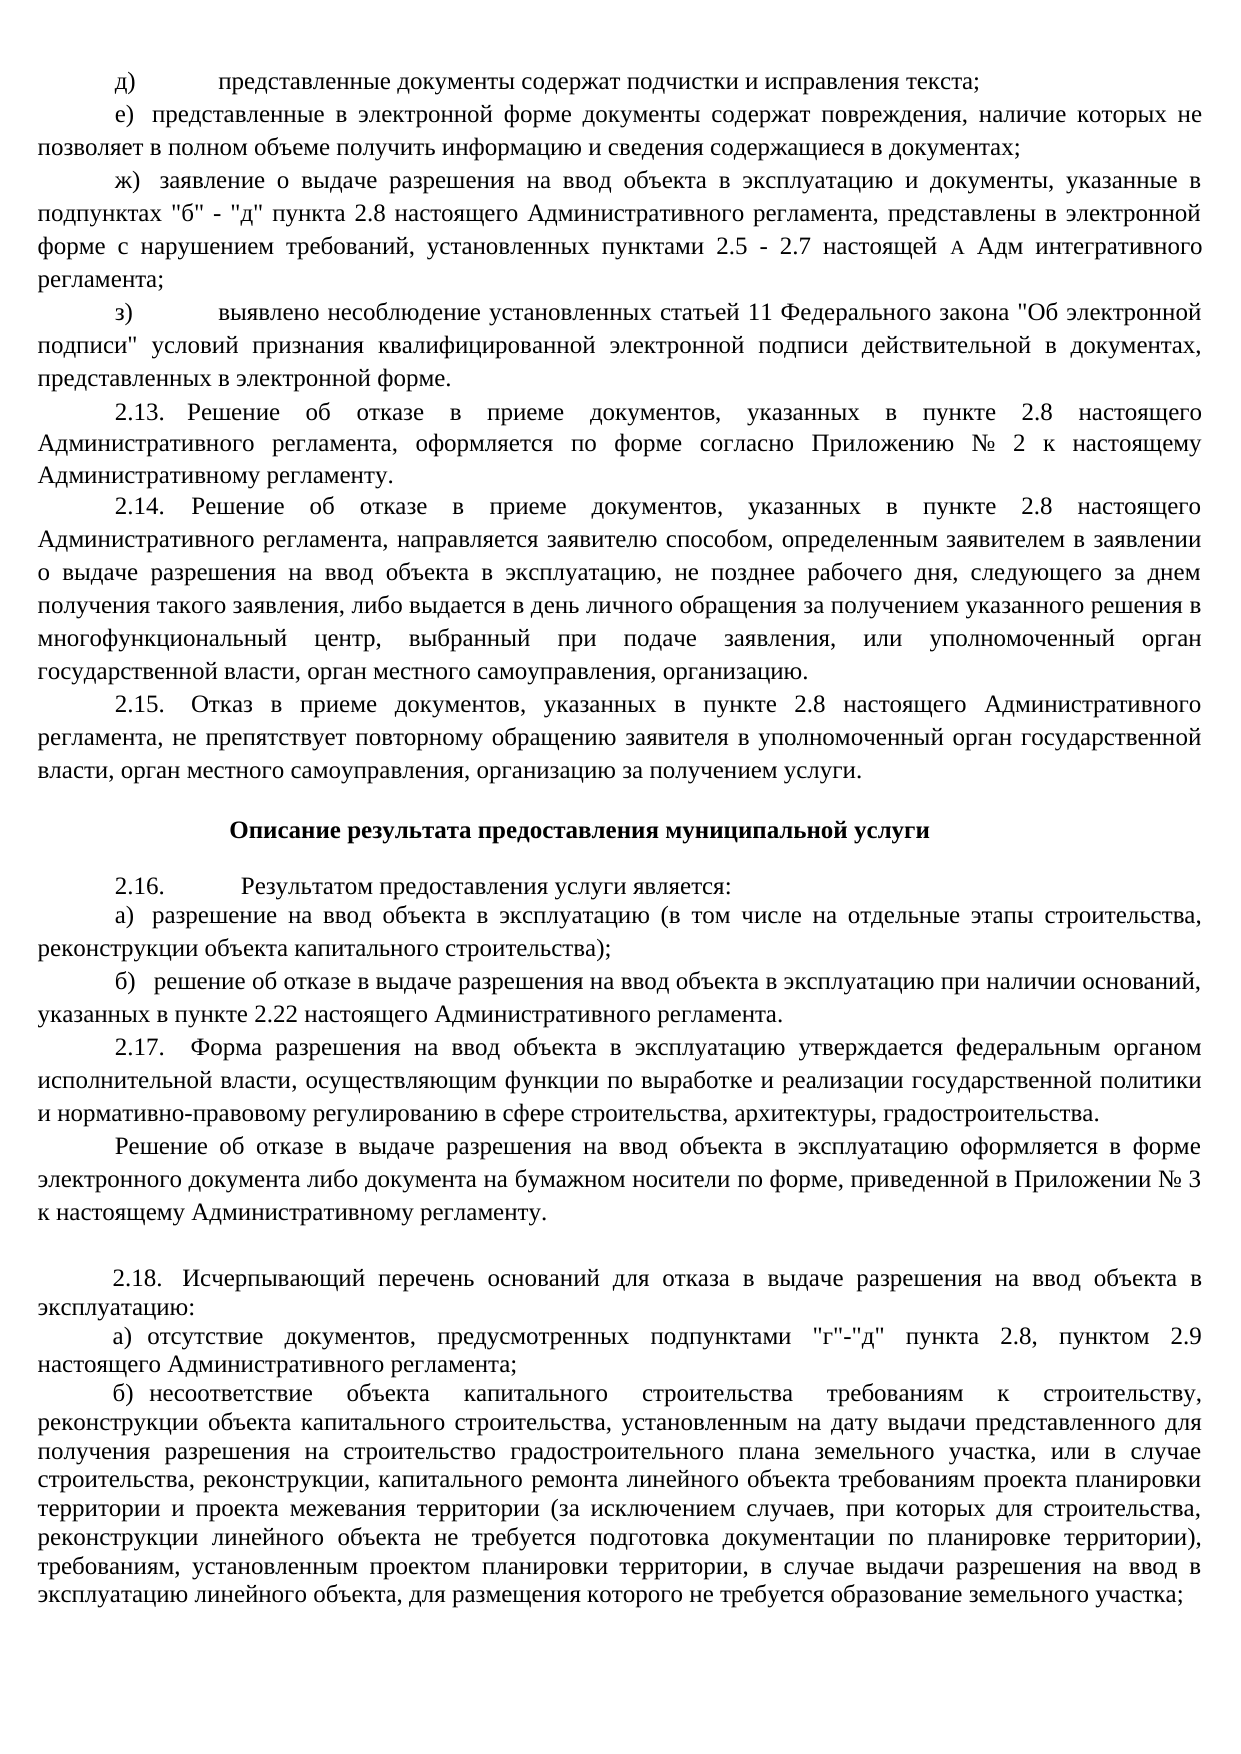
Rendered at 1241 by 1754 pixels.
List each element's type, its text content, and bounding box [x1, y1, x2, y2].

list Отказ в приеме документов, указанных в пункте 2.8 настоящего Административного регламента, не препятствует повторному обращению заявителя в уполномоченный орган государственной власти, орган местного самоуправления, организацию за получением услуги. [37, 689, 1203, 784]
list несоответствие объекта капитального строительства требованиям к строительству, реконструкции объекта капитального строительства, установленным на дату выдачи представленного для получения разрешения на строительство градостроительного плана земельного участка, или в случае строительства, реконструкции, капитального ремонта линейного объекта требованиям проекта планировки территории и проекта межевания территории (за исключением случаев, при которых для строительства, реконструкции линейного объекта не требуется подготовка документации по планировке территории), требованиям, установленным проектом планировки территории, в случае выдачи разрешения на ввод в эксплуатацию линейного объекта, для размещения которого не требуется образование земельного участка; [37, 1378, 1203, 1608]
list отсутствие документов, предусмотренных подпунктами "г"-"д" пункта 2.8, пунктом 2.9 настоящего Административного регламента; [37, 1321, 1203, 1378]
list представленные документы содержат подчистки и исправления текста; [37, 66, 1203, 95]
list Результатом предоставления услуги является: [37, 871, 1203, 900]
list Решение об отказе в приеме документов, указанных в пункте 2.8 настоящего Административного регламента, оформляется по форме согласно Приложению № 2 к настоящему Административному регламенту. [37, 397, 1203, 488]
list заявление о выдаче разрешения на ввод объекта в эксплуатацию и документы, указанные в подпунктах "б" - "д" пункта 2.8 настоящего Административного регламента, представлены в электронной форме с нарушением требований, установленных пунктами 2.5 - 2.7 настоящей а Адм интегративного регламента; [37, 165, 1203, 293]
list решение об отказе в выдаче разрешения на ввод объекта в эксплуатацию при наличии оснований, указанных в пункте 2.22 настоящего Административного регламента. [37, 966, 1203, 1028]
list разрешение на ввод объекта в эксплуатацию (в том числе на отдельные этапы строительства, реконструкции объекта капитального строительства); [37, 900, 1203, 962]
list Исчерпывающий перечень оснований для отказа в выдаче разрешения на ввод объекта в эксплуатацию: [37, 1263, 1203, 1321]
text Решение об отказе в выдаче разрешения на ввод объекта в эксплуатацию оформляется в форме электронного документа либо документа на бумажном носители по форме, приведенной в Приложении № 3 к настоящему Административному регламенту. [37, 1131, 1203, 1226]
list выявлено несоблюдение установленных статьей 11 Федерального закона "Об электронной подписи" условий признания квалифицированной электронной подписи действительной в документах, представленных в электронной форме. [37, 297, 1203, 392]
list представленные в электронной форме документы содержат повреждения, наличие которых не позволяет в полном объеме получить информацию и сведения содержащиеся в документах; [37, 99, 1203, 161]
text Описание результата предоставления муниципальной услуги [229, 816, 1203, 844]
list Решение об отказе в приеме документов, указанных в пункте 2.8 настоящего Административного регламента, направляется заявителю способом, определенным заявителем в заявлении о выдаче разрешения на ввод объекта в эксплуатацию, не позднее рабочего дня, следующего за днем получения такого заявления, либо выдается в день личного обращения за получением указанного решения в многофункциональный центр, выбранный при подаче заявления, или уполномоченный орган государственной власти, орган местного самоуправления, организацию. [37, 491, 1203, 685]
list Форма разрешения на ввод объекта в эксплуатацию утверждается федеральным органом исполнительной власти, осуществляющим функции по выработке и реализации государственной политики и нормативно-правовому регулированию в сфере строительства, архитектуры, градостроительства. [37, 1032, 1203, 1127]
